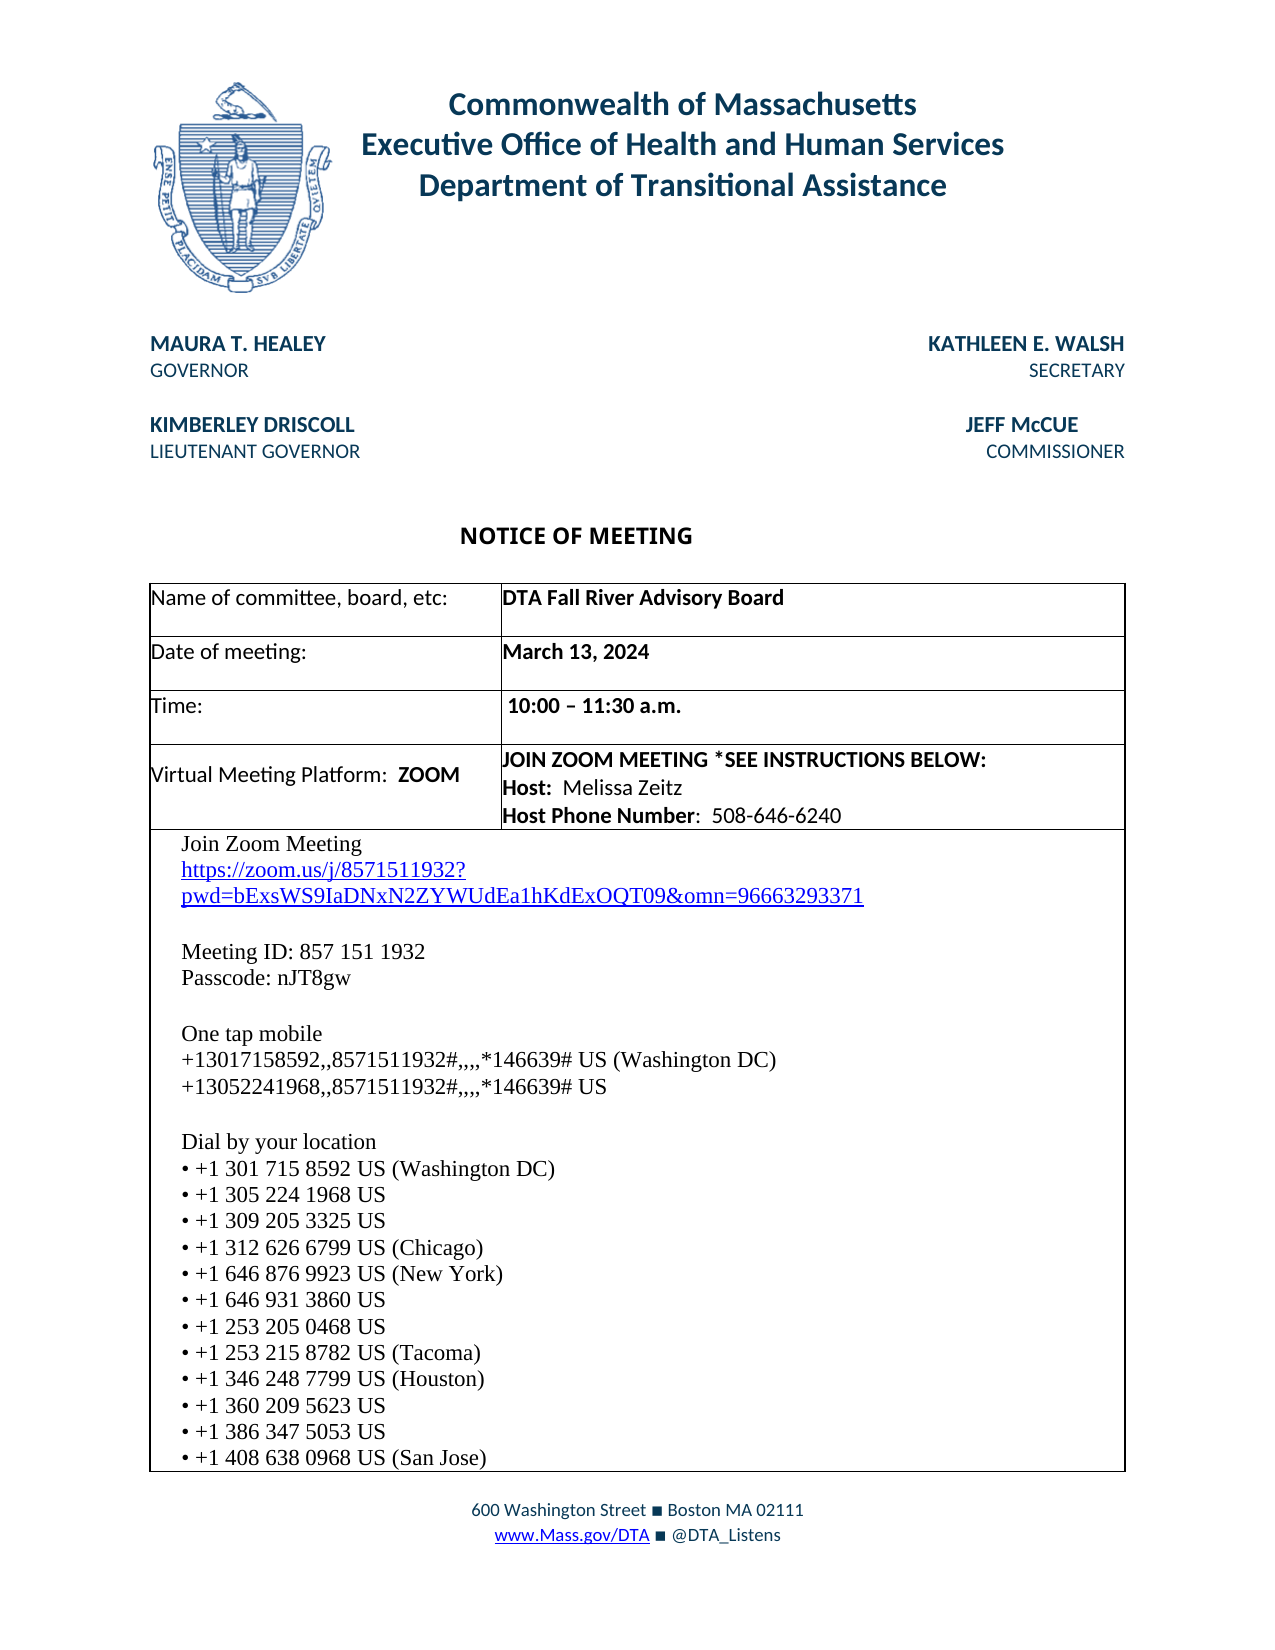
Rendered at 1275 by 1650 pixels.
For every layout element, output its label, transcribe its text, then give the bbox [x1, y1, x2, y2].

table_cell 10:00 – 11:30 a.m. [502, 691, 1124, 744]
table_cell Virtual Meeting Platform: ZOOM [151, 745, 501, 829]
table_header Name of committee, board, etc: [151, 584, 501, 636]
table_cell March 13, 2024 [502, 637, 1124, 690]
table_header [151, 830, 1124, 1471]
table_header DTA Fall River Advisory Board [502, 584, 1124, 636]
table_cell JOIN ZOOM MEETING *SEE INSTRUCTIONS BELOW: Host: Melissa Zeitz Host Phone Number: 508-646-6240 [502, 745, 1124, 829]
table_cell Date of meeting: [151, 637, 501, 690]
table_cell Time: [151, 691, 501, 744]
text NOTICE OF MEETING [150, 520, 1125, 551]
